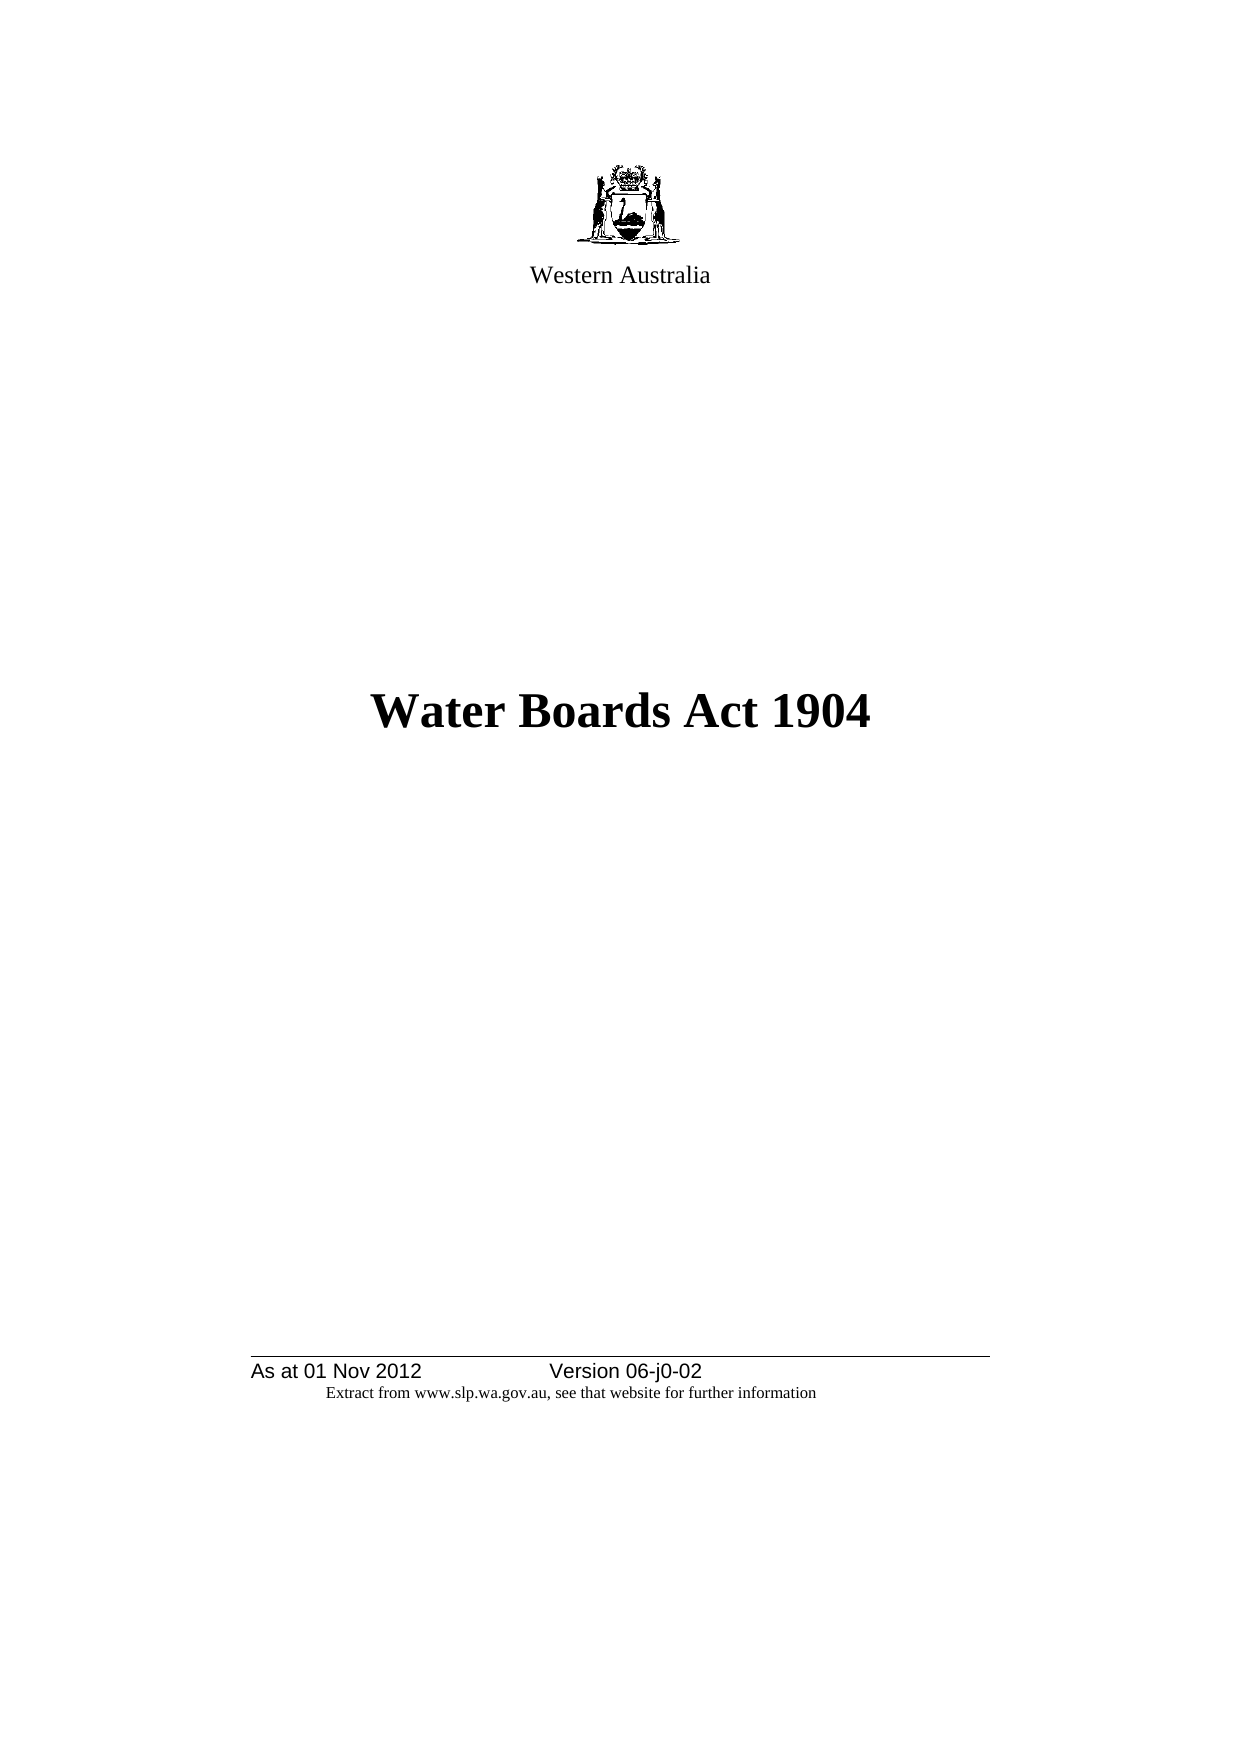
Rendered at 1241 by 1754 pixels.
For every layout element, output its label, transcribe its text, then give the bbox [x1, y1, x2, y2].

text Water Boards Act 1904 [251, 680, 990, 738]
picture [576, 163, 680, 246]
